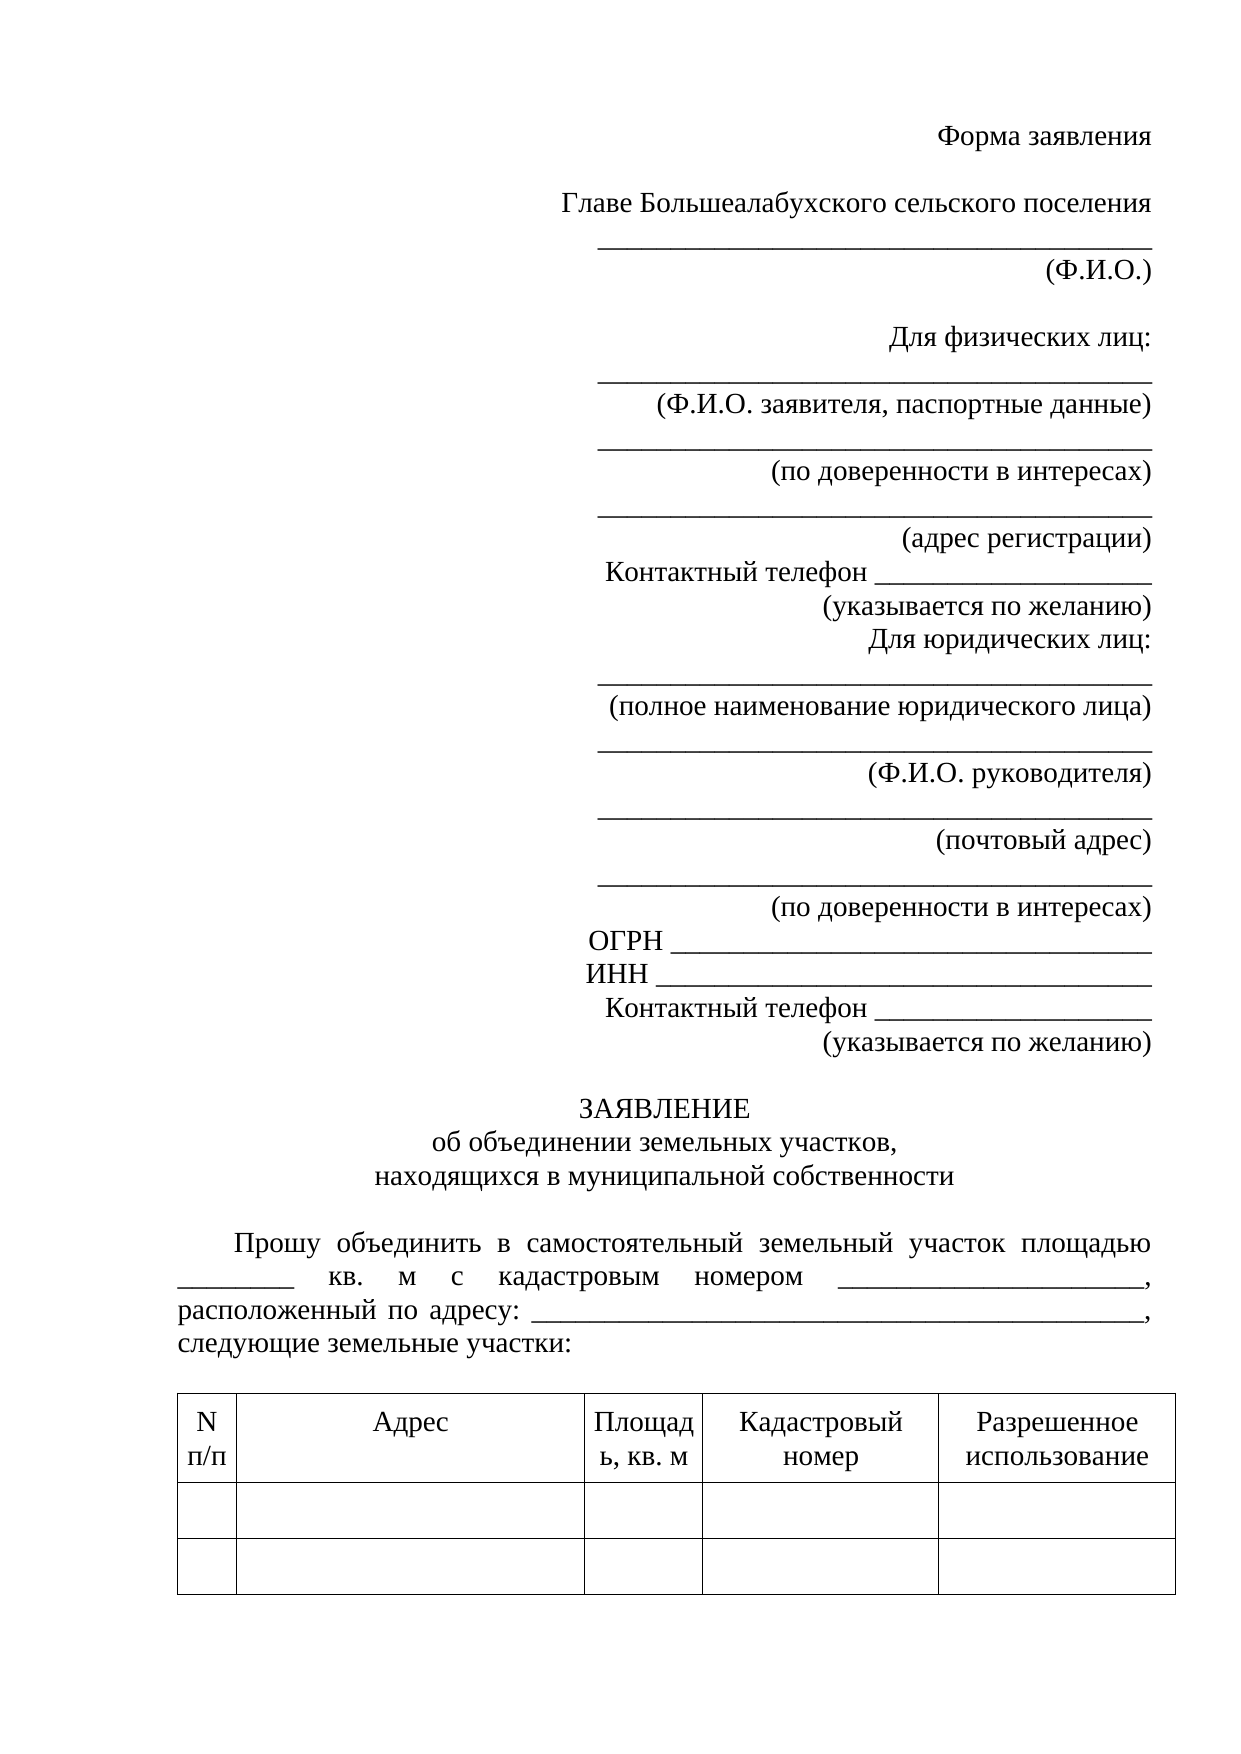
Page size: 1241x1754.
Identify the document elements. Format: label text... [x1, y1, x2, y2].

text Для физических лиц: [177, 319, 1152, 353]
table_header Адрес [237, 1394, 584, 1482]
text (по доверенности в интересах) [177, 889, 1152, 923]
table_cell [178, 1539, 236, 1594]
table_cell [703, 1483, 938, 1538]
table_cell [939, 1483, 1175, 1538]
text (указывается по желанию) [177, 1024, 1152, 1057]
table_cell [939, 1539, 1175, 1594]
text ОГРН _________________________________ [177, 923, 1152, 957]
table_cell [703, 1539, 938, 1594]
table_cell [585, 1539, 702, 1594]
text Форма заявления [177, 118, 1152, 152]
text об объединении земельных участков, [177, 1124, 1152, 1158]
text ______________________________________ [177, 856, 1152, 889]
text (Ф.И.О.) [177, 252, 1152, 286]
table_cell [237, 1483, 584, 1538]
text ______________________________________ [177, 487, 1152, 521]
table_cell [178, 1483, 236, 1538]
text (Ф.И.О. заявителя, паспортные данные) [177, 386, 1152, 420]
text ______________________________________ [177, 789, 1152, 822]
text ______________________________________ [177, 655, 1152, 688]
text Контактный телефон ___________________ [177, 990, 1152, 1024]
text (указывается по желанию) [177, 588, 1152, 621]
text (почтовый адрес) [177, 822, 1152, 856]
text Прошу объединить в самостоятельный земельный участок площадью ________ кв. м с кадастровым номером _____________________, расположенный по адресу: __________________________________________, следующие земельные участки: [177, 1225, 1152, 1359]
table_cell [585, 1483, 702, 1538]
text Контактный телефон ___________________ [177, 554, 1152, 588]
text ______________________________________ [177, 722, 1152, 755]
text ______________________________________ [177, 219, 1152, 252]
text ______________________________________ [177, 420, 1152, 453]
text ______________________________________ [177, 353, 1152, 386]
text (Ф.И.О. руководителя) [177, 755, 1152, 789]
table_header Кадастровый номер [703, 1394, 938, 1482]
text (по доверенности в интересах) [177, 453, 1152, 487]
table_cell [237, 1539, 584, 1594]
text (полное наименование юридического лица) [177, 688, 1152, 722]
text (адрес регистрации) [177, 521, 1152, 554]
text ЗАЯВЛЕНИЕ [177, 1091, 1152, 1124]
text находящихся в муниципальной собственности [177, 1158, 1152, 1191]
table_header Разрешенное использование [939, 1394, 1175, 1482]
text Для юридических лиц: [177, 621, 1152, 655]
table_header N п/п [178, 1394, 236, 1482]
table_header Площадь, кв. м [585, 1394, 702, 1482]
text Главе Большеалабухского сельского поселения [177, 185, 1152, 219]
text ИНН __________________________________ [177, 957, 1152, 990]
